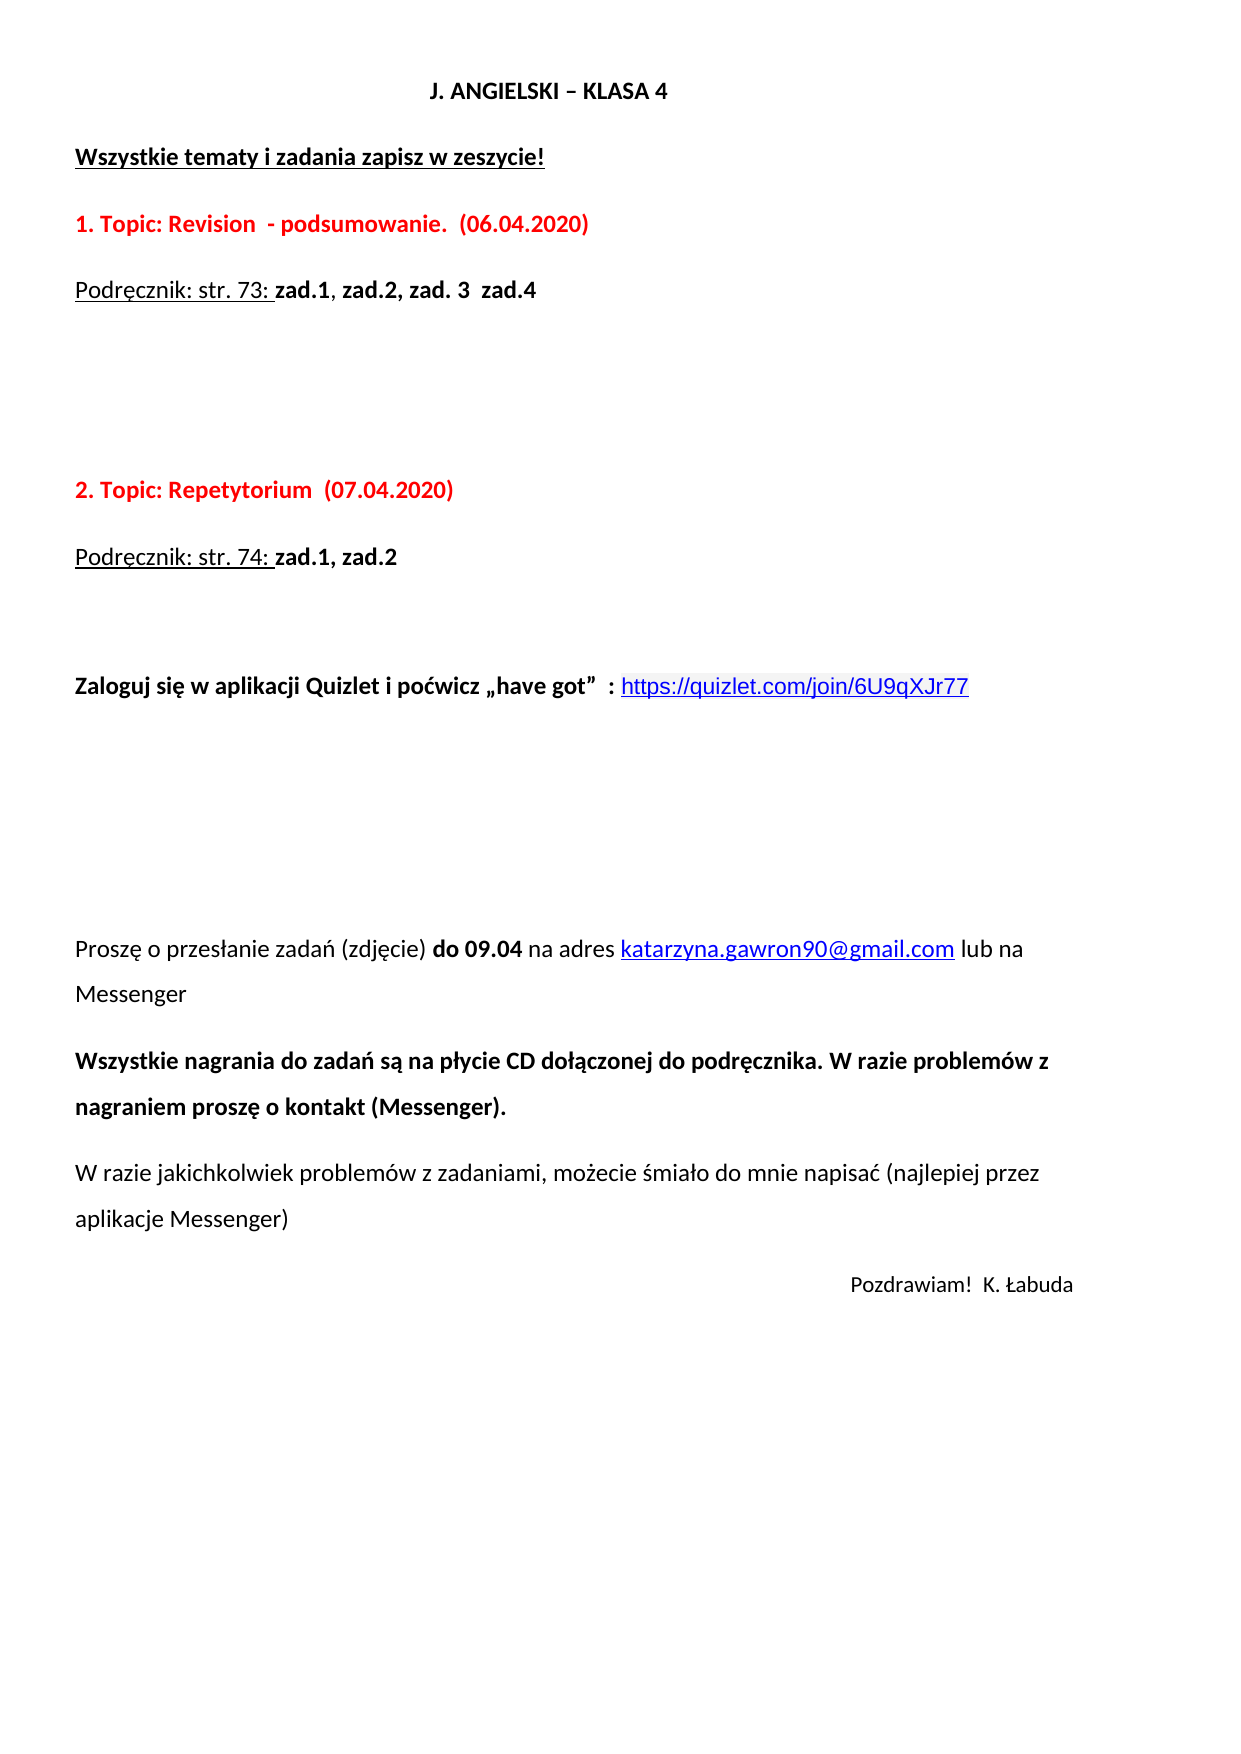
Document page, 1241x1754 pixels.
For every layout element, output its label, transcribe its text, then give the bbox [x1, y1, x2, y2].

text Wszystkie tematy i zadania zapisz w zeszycie! [75, 142, 1077, 172]
text W razie jakichkolwiek problemów z zadaniami, możecie śmiało do mnie napisać (najlepiej przez aplikacje Messenger) [75, 1157, 1077, 1234]
text J. ANGIELSKI – KLASA 4 [282, 75, 1077, 106]
text Podręcznik: str. 74: zad.1, zad.2 [75, 541, 1077, 571]
text 1. Topic: Revision - podsumowanie. (06.04.2020) [75, 208, 1077, 239]
text 2. Topic: Repetytorium (07.04.2020) [75, 474, 1077, 505]
text Pozdrawiam! K. Łabuda [665, 1270, 1077, 1298]
text Proszę o przesłanie zadań (zdjęcie) do 09.04 na adres katarzyna.gawron90@gmail.com lub na Messenger [75, 933, 1077, 1009]
text Podręcznik: str. 73: zad.1, zad.2, zad. 3 zad.4 [75, 275, 1077, 305]
text Wszystkie nagrania do zadań są na płycie CD dołączonej do podręcznika. W razie problemów z nagraniem proszę o kontakt (Messenger). [75, 1045, 1077, 1121]
text Zaloguj się w aplikacji Quizlet i poćwicz „have got” : https://quizlet.com/join/6U9qXJr77 [75, 670, 1077, 701]
